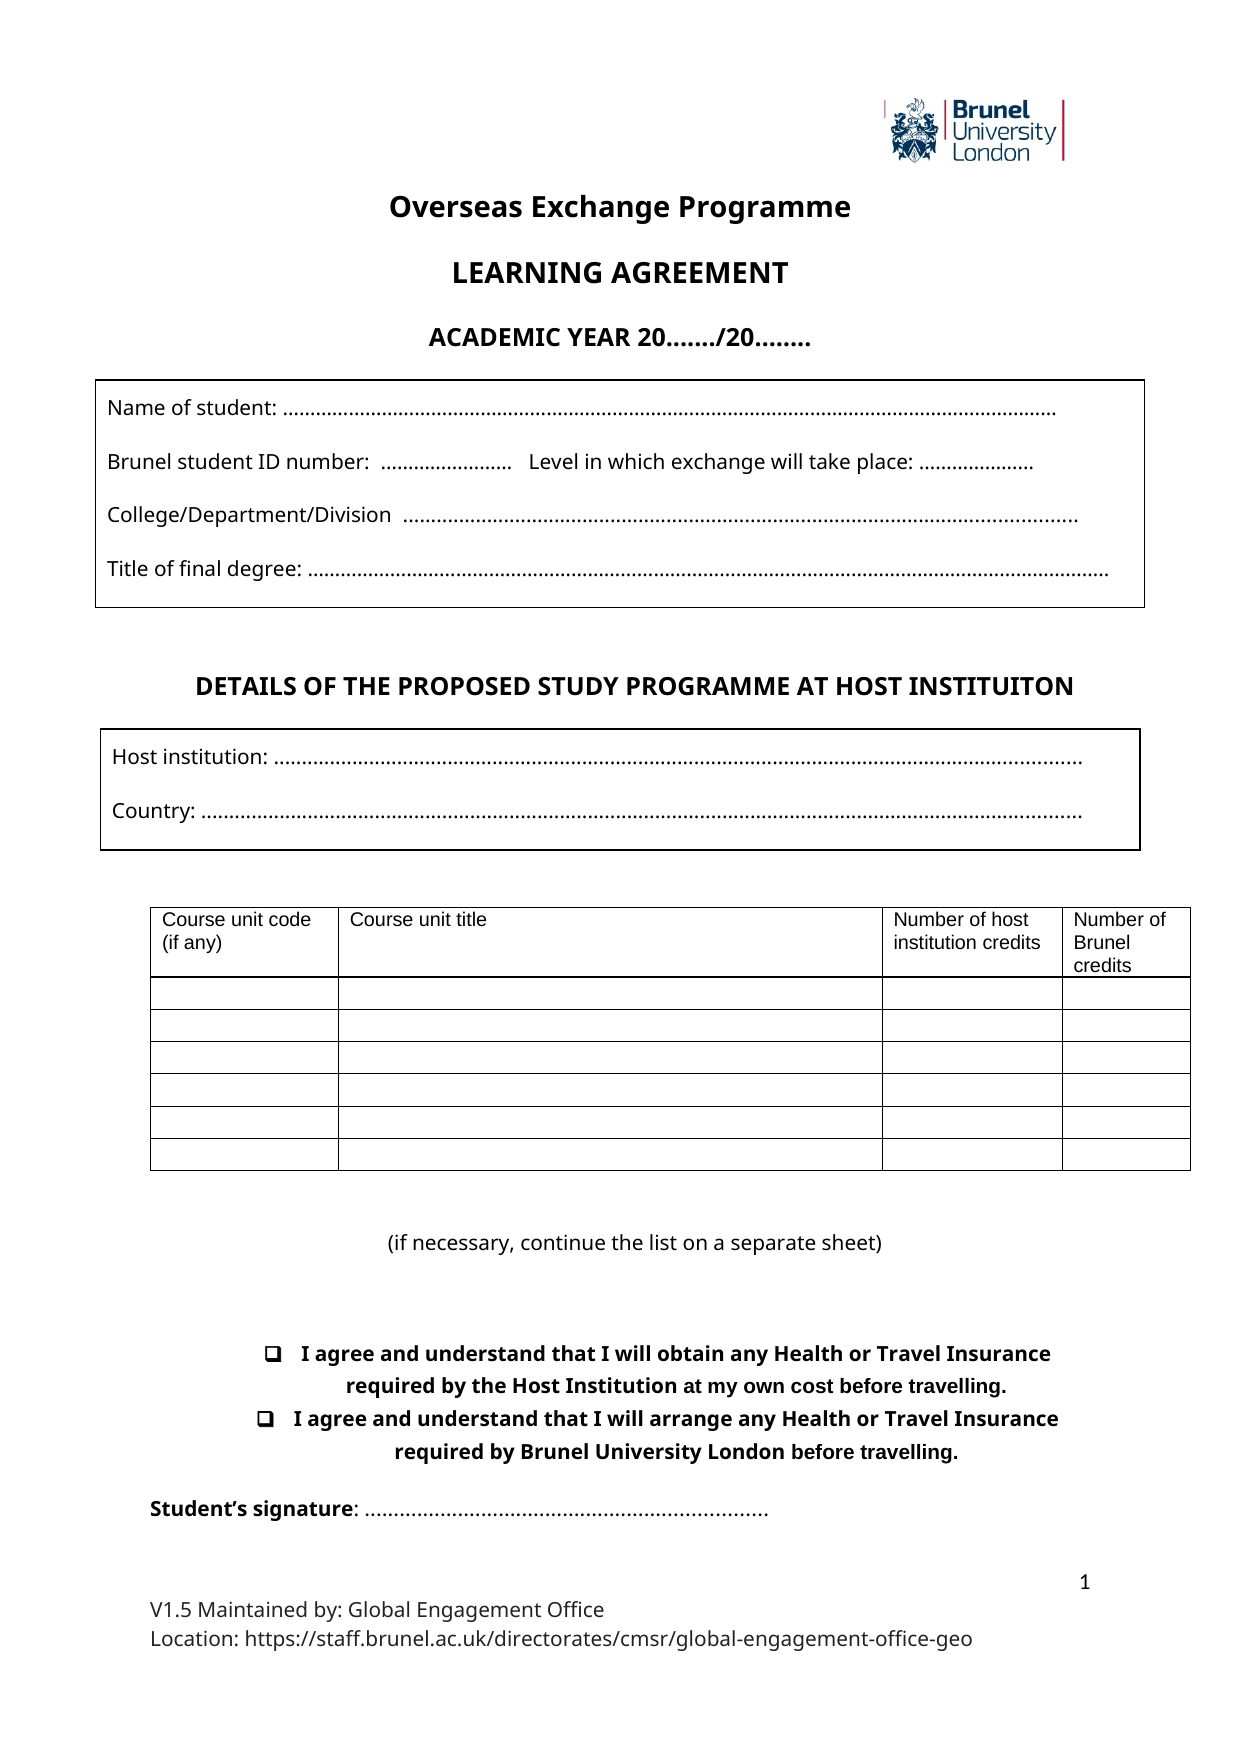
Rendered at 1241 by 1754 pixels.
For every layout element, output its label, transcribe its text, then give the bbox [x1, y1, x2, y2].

table_cell [151, 1074, 338, 1106]
table_header Name of student: …………………………………………………………………………………………………………………………… Brunel student ID number: …………………… Level in which exchange will take place: ………………… College/Department/Division Title of final degree: ……………………………………………………………………………………………………………………………….. [96, 381, 1144, 607]
table_cell [339, 1074, 882, 1106]
table_cell [339, 1139, 882, 1170]
table_cell [339, 1010, 882, 1041]
table_cell [151, 1139, 338, 1170]
table_cell [1063, 1010, 1190, 1041]
list I agree and understand that I will arrange any Health or Travel Insurance required by Brunel University London before travelling. [225, 1404, 1090, 1465]
table_cell [883, 1074, 1062, 1106]
table_cell [339, 1107, 882, 1138]
table_cell [339, 978, 882, 1009]
text DETAILS OF THE PROPOSED STUDY PROGRAMME AT HOST INSTITUITON [150, 668, 1090, 702]
table_cell [1063, 1042, 1190, 1073]
table_header Course unit code (if any) [151, 908, 338, 976]
table_cell [1063, 978, 1190, 1009]
table_cell [1063, 1139, 1190, 1170]
table_cell [1063, 1107, 1190, 1138]
table_cell [151, 1107, 338, 1138]
text ACADEMIC YEAR 20......./20…….. [150, 319, 1090, 353]
text (if necessary, continue the list on a separate sheet) [150, 1228, 1090, 1256]
text Overseas Exchange Programme [150, 186, 1090, 226]
table_cell [151, 978, 338, 1009]
table_header Number of host institution credits [883, 908, 1062, 976]
table_cell [339, 1042, 882, 1073]
table_cell [883, 978, 1062, 1009]
table_cell [883, 1107, 1062, 1138]
table_cell [151, 1042, 338, 1073]
table_header Number of Brunel credits [1063, 908, 1190, 976]
text LEARNING AGREEMENT [150, 253, 1090, 292]
list I agree and understand that I will obtain any Health or Travel Insurance required by the Host Institution at my own cost before travelling. [225, 1339, 1090, 1400]
table_cell [151, 1010, 338, 1041]
table_header Course unit title [339, 908, 882, 976]
text Student’s signature: [150, 1494, 1090, 1523]
table_cell [1063, 1074, 1190, 1106]
table_cell [883, 1010, 1062, 1041]
table_cell [883, 1042, 1062, 1073]
picture [857, 73, 1091, 187]
table_cell [883, 1139, 1062, 1170]
table_header Host institution: Country: [101, 730, 1139, 849]
